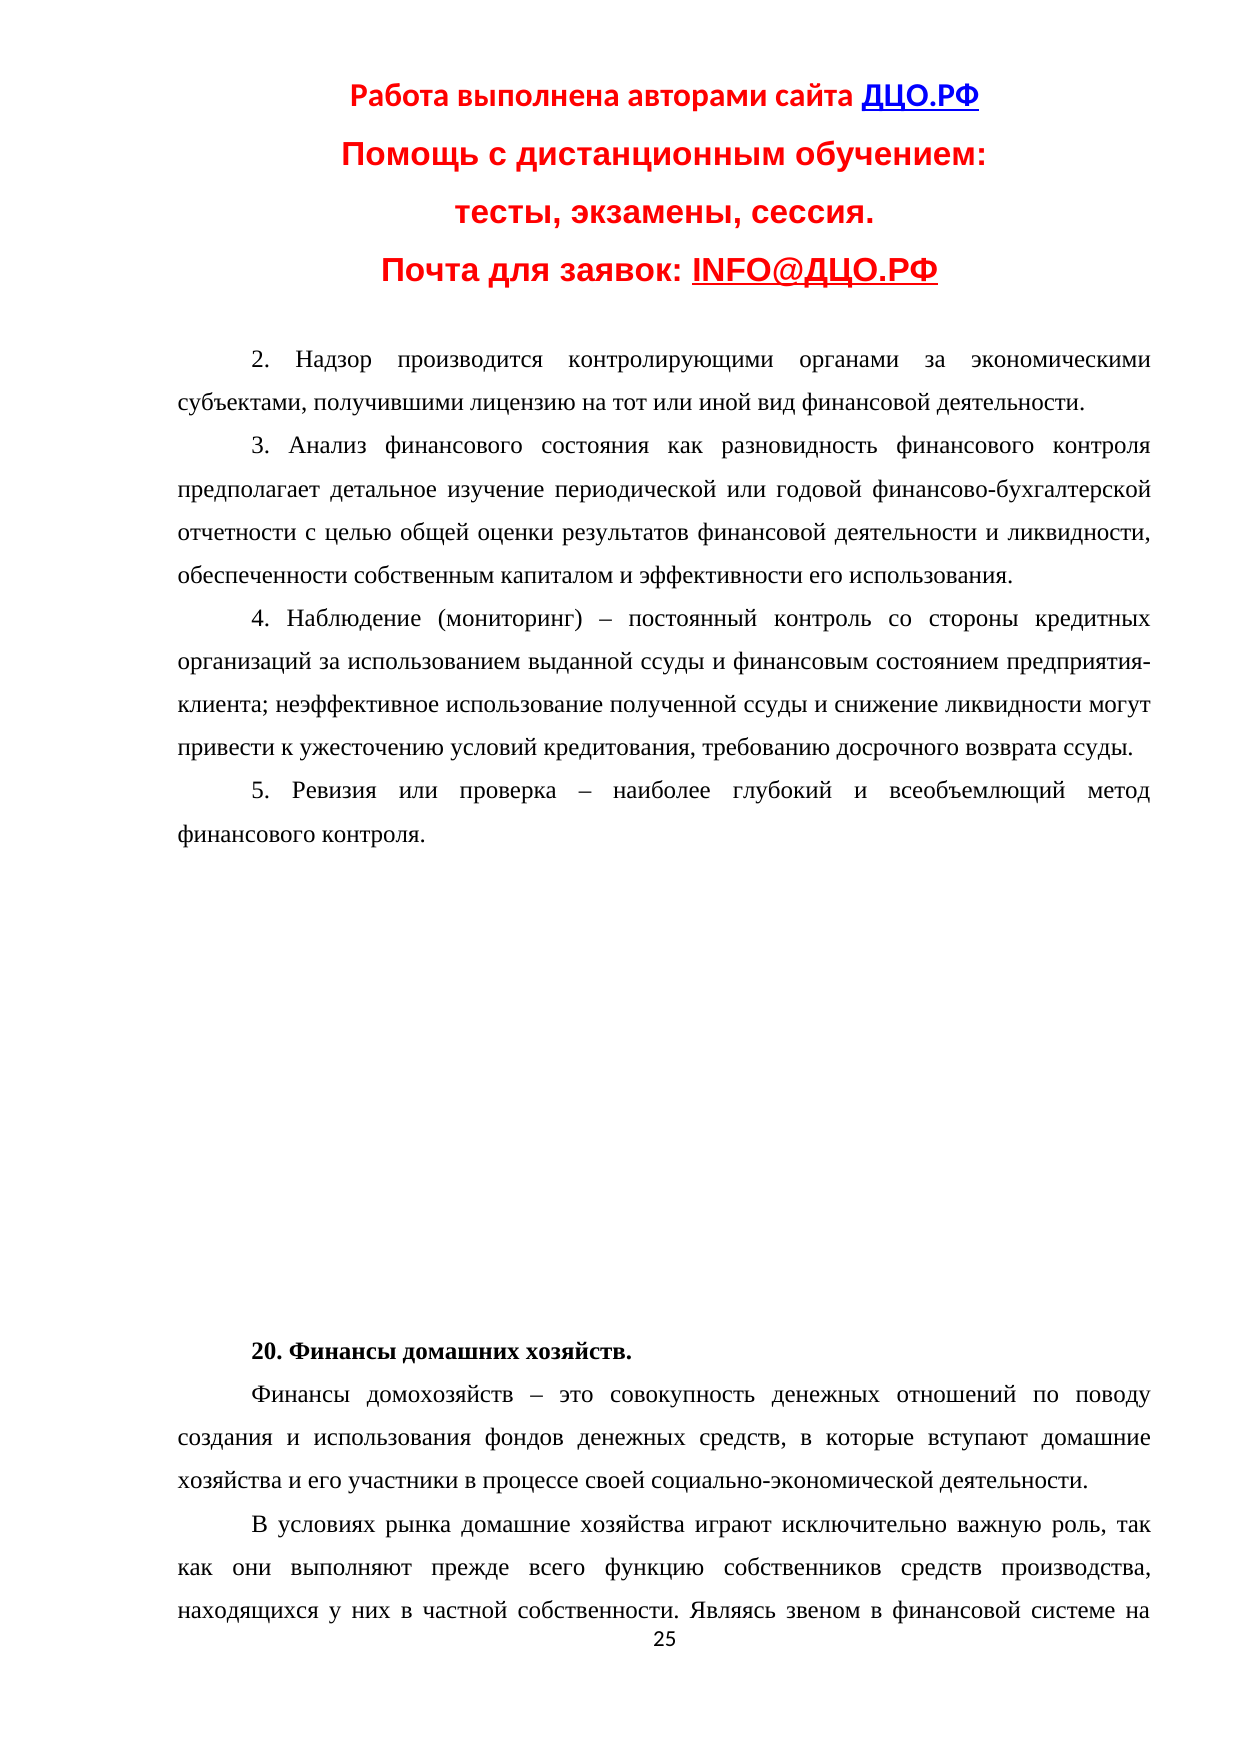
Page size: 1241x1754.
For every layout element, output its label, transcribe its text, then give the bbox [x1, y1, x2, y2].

list Финансы домашних хозяйств. [251, 1336, 1152, 1365]
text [177, 1509, 1152, 1624]
text Финансы домохозяйств – это совокупность денежных отношений по поводу создания и использования фондов денежных средств, в которые вступают домашние хозяйства и его участники в процессе своей социально-экономической деятельности. [177, 1379, 1152, 1494]
text 5. Ревизия или проверка – наиболее глубокий и всеобъемлющий метод финансового контроля. [177, 776, 1152, 847]
text 3. Анализ финансового состояния как разновидность финансового контроля предполагает детальное изучение периодической или годовой финансово-бухгалтерской отчетности с целью общей оценки результатов финансовой деятельности и ликвидности, обеспеченности собственным капиталом и эффективности его использования. [177, 431, 1152, 589]
text 4. Наблюдение (мониторинг) – постоянный контроль со стороны кредитных организаций за использованием выданной ссуды и финансовым состоянием предприятия-клиента; неэффективное использование полученной ссуды и снижение ликвидности могут привести к ужесточению условий кредитования, требованию досрочного возврата ссуды. [177, 603, 1152, 761]
text 2. Надзор производится контролирующими органами за экономическими субъектами, получившими лицензию на тот или иной вид финансовой деятельности. [177, 344, 1152, 416]
